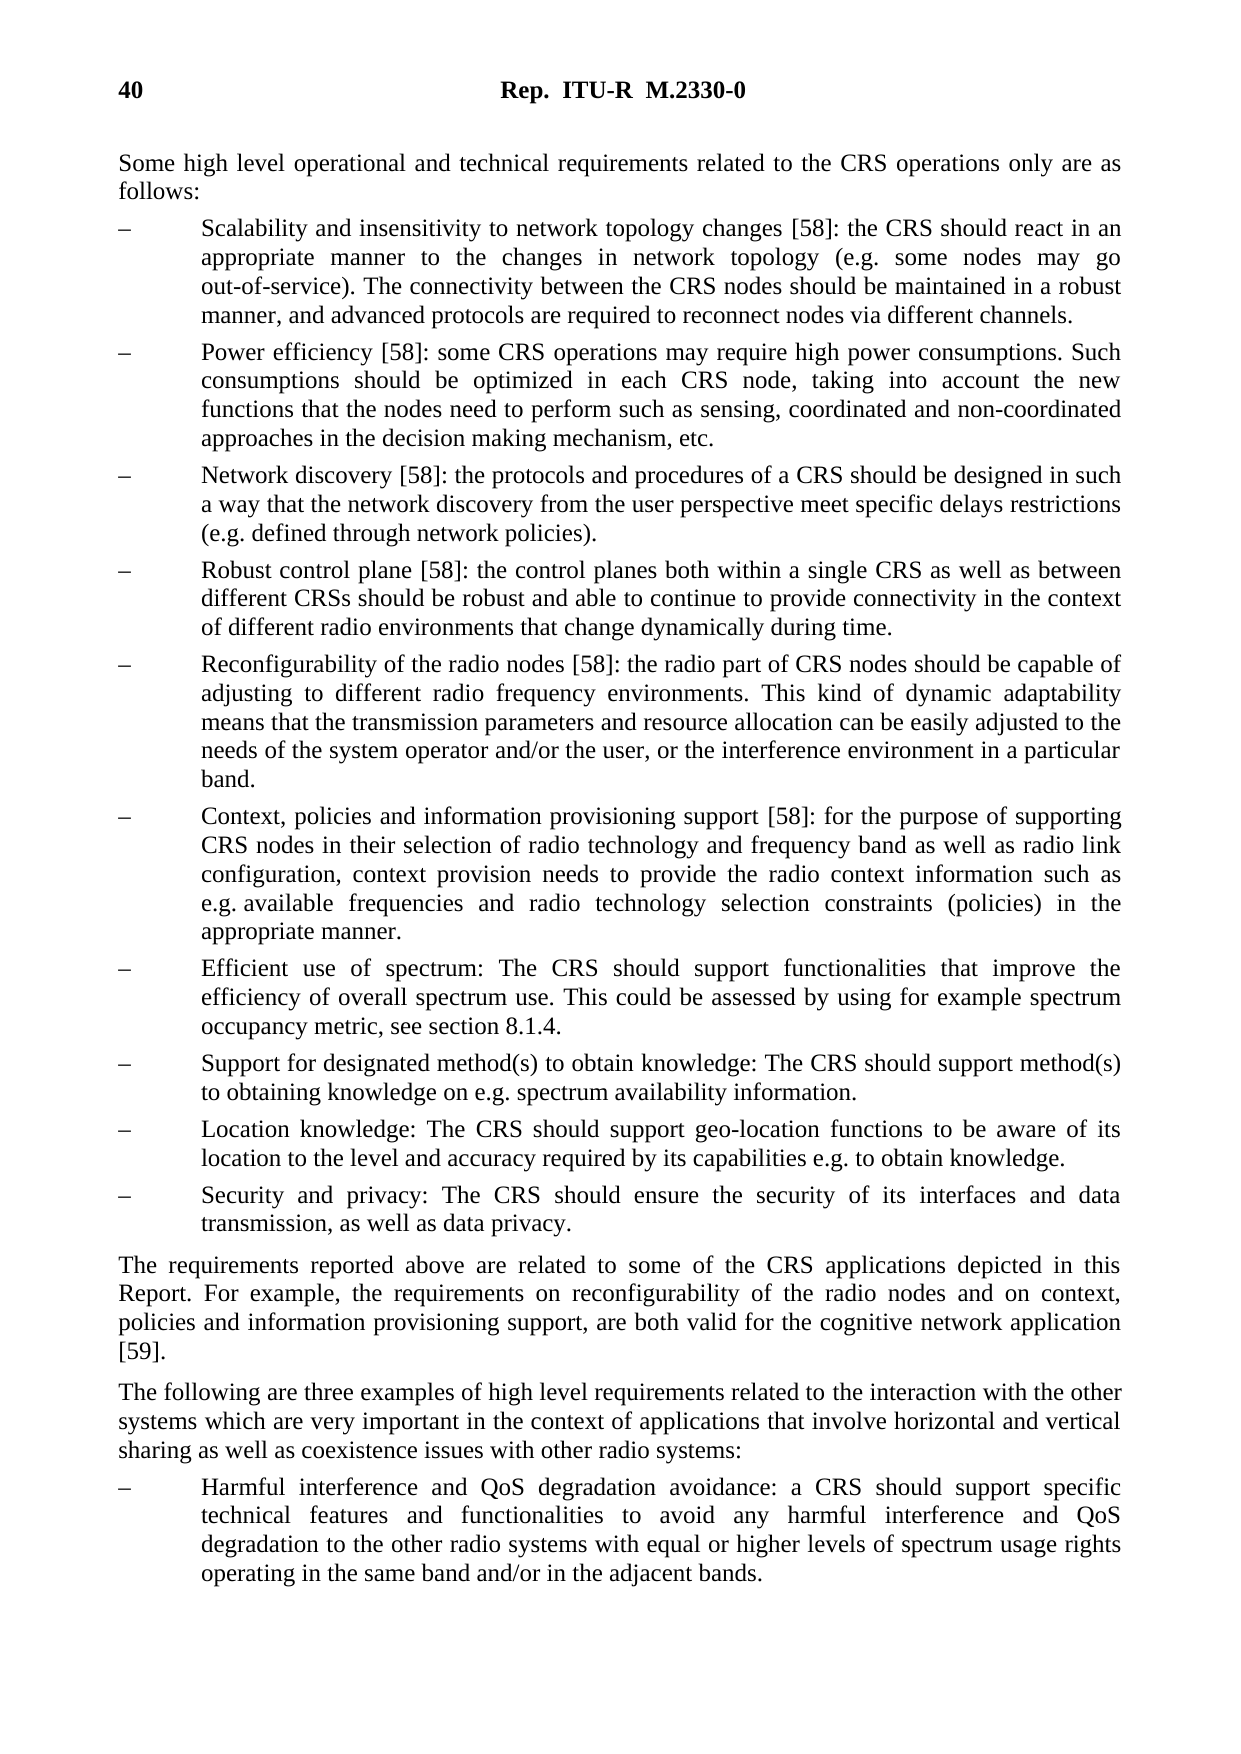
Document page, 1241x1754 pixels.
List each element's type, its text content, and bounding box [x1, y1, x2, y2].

text – Location knowledge: The CRS should support geo-location functions to be aware of its location to the level and accuracy required by its capabilities e.g. to obtain knowledge. [118, 1114, 1122, 1171]
text The following are three examples of high level requirements related to the interaction with the other systems which are very important in the context of applications that involve horizontal and vertical sharing as well as coexistence issues with other radio systems: [118, 1377, 1122, 1463]
text – Power efficiency ‎[58]: some CRS operations may require high power consumptions. Such consumptions should be optimized in each CRS node, taking into account the new functions that the nodes need to perform such as sensing, coordinated and non-coordinated approaches in the decision making mechanism, etc. [118, 337, 1122, 452]
text Some high level operational and technical requirements related to the CRS operations only are as follows: [118, 148, 1122, 205]
text – Efficient use of spectrum: The CRS should support functionalities that improve the efficiency of overall spectrum use. This could be assessed by using for example spectrum occupancy metric, see section 8.1.4. [118, 953, 1122, 1040]
text – Security and privacy: The CRS should ensure the security of its interfaces and data transmission, as well as data privacy. [118, 1180, 1122, 1237]
text – Context, policies and information provisioning support ‎[58]: for the purpose of supporting CRS nodes in their selection of radio technology and frequency band as well as radio link configuration, context provision needs to provide the radio context information such as e.g. available frequencies and radio technology selection constraints (policies) in the appropriate manner. [118, 801, 1122, 945]
text – Robust control plane ‎[58]: the control planes both within a single CRS as well as between different CRSs should be robust and able to continue to provide connectivity in the context of different radio environments that change dynamically during time. [118, 555, 1122, 641]
text – Support for designated method(s) to obtain knowledge: The CRS should support method(s) to obtaining knowledge on e.g. spectrum availability information. [118, 1048, 1122, 1106]
text – Scalability and insensitivity to network topology changes ‎[58]: the CRS should react in an appropriate manner to the changes in network topology (e.g. some nodes may go out-of-service). The connectivity between the CRS nodes should be maintained in a robust manner, and advanced protocols are required to reconnect nodes via different channels. [118, 213, 1122, 328]
text The requirements reported above are related to some of the CRS applications depicted in this Report. For example, the requirements on reconfigurability of the radio nodes and on context, policies and information provisioning support, are both valid for the cognitive network application ‎[59]. [118, 1250, 1122, 1365]
text – Network discovery ‎[58]: the protocols and procedures of a CRS should be designed in such a way that the network discovery from the user perspective meet specific delays restrictions (e.g. defined through network policies). [118, 460, 1122, 546]
text – Reconfigurability of the radio nodes ‎[58]: the radio part of CRS nodes should be capable of adjusting to different radio frequency environments. This kind of dynamic adaptability means that the transmission parameters and resource allocation can be easily adjusted to the needs of the system operator and/or the user, or the interference environment in a particular band. [118, 649, 1122, 793]
text – Harmful interference and QoS degradation avoidance: a CRS should support specific technical features and functionalities to avoid any harmful interference and QoS degradation to the other radio systems with equal or higher levels of spectrum usage rights operating in the same band and/or in the adjacent bands. [118, 1472, 1122, 1587]
